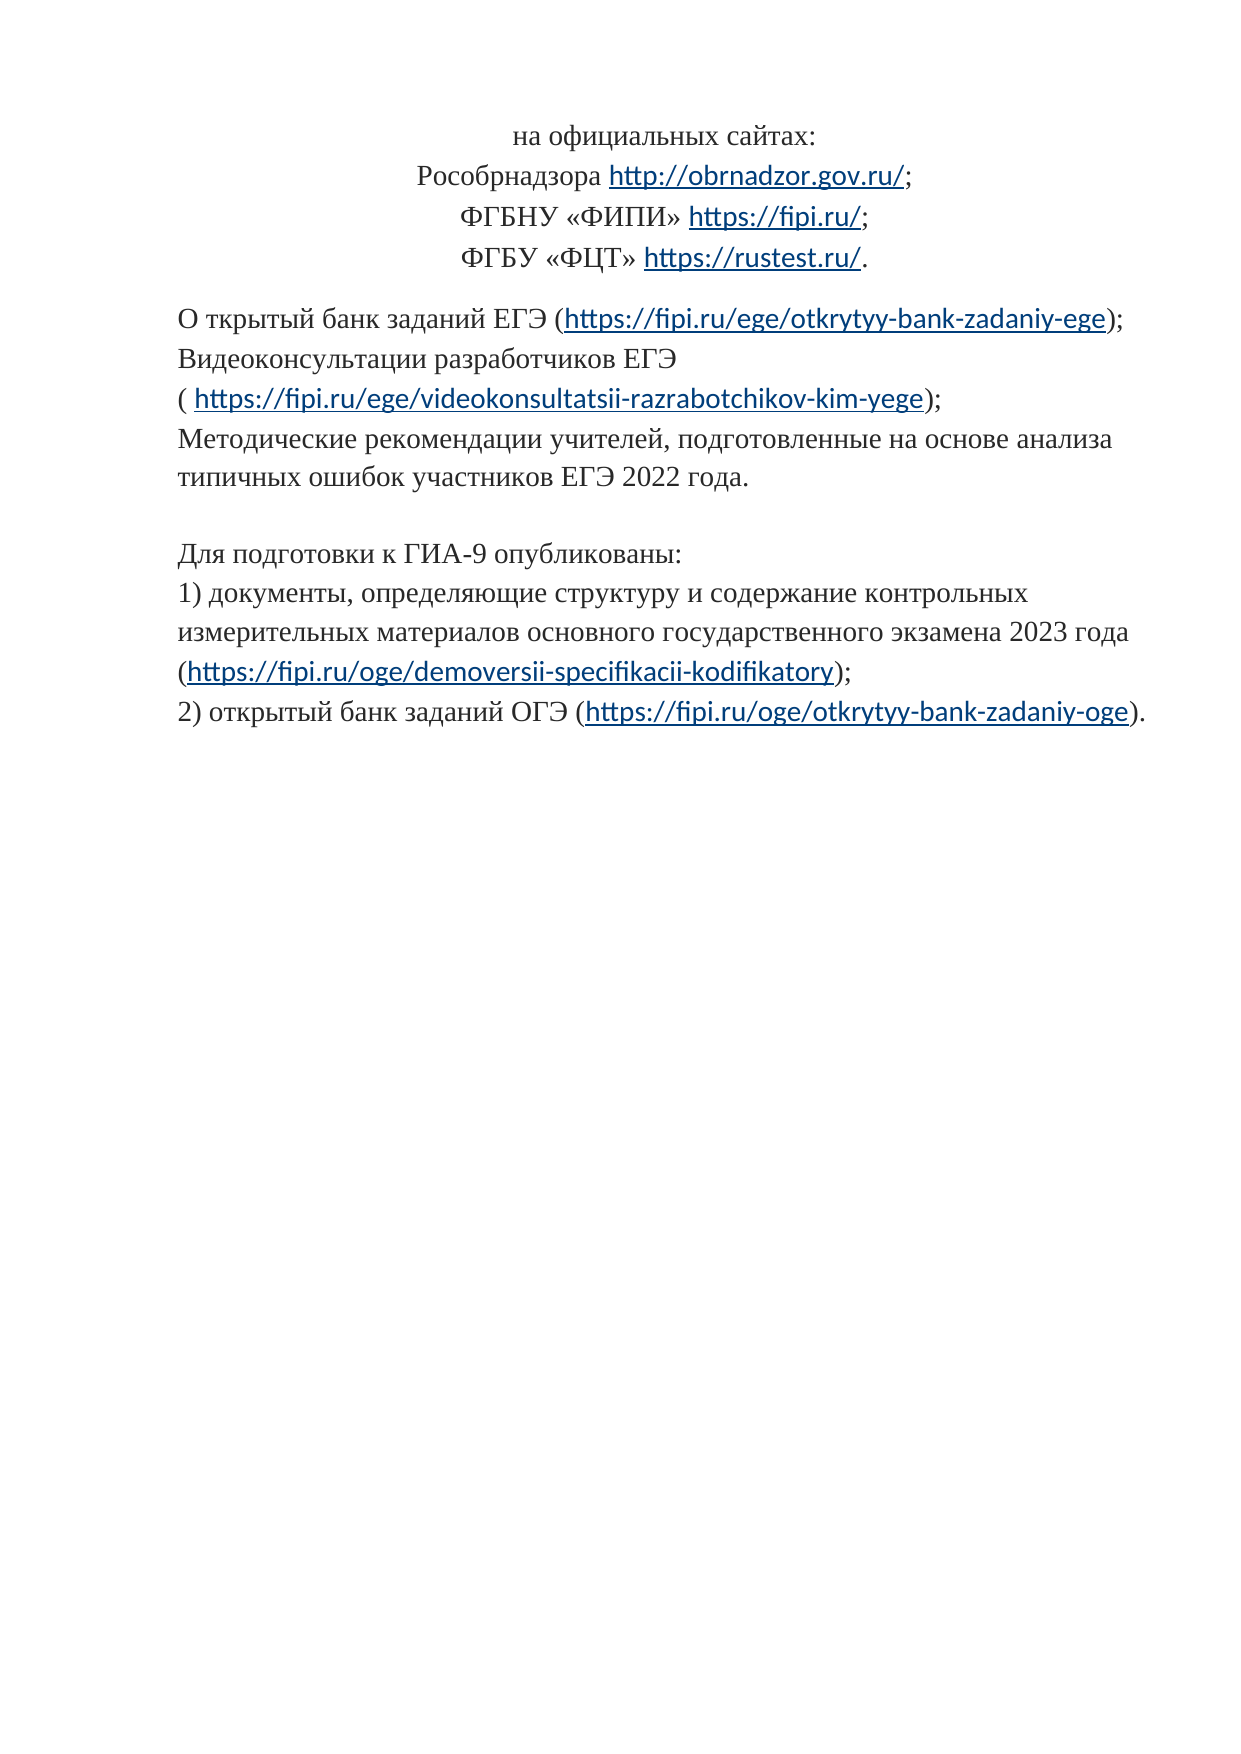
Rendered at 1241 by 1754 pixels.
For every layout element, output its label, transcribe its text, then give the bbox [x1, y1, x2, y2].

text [177, 118, 1152, 274]
text О ткрытый банк заданий ЕГЭ (https://fipi.ru/ege/otkrytyy-bank-zadaniy-ege); Видеоконсультации разработчиков ЕГЭ ( https://fipi.ru/ege/videokonsultatsii-razrabotchikov-kim-yege); Методические рекомендации учителей, подготовленные на основе анализа типичных ошибок участников ЕГЭ 2022 года. Для подготовки к ГИА-9 опубликованы: 1) документы, определяющие структуру и содержание контрольных измерительных материалов основного государственного экзамена 2023 года (https://fipi.ru/oge/demoversii-specifikacii-kodifikatory); 2) открытый банк заданий ОГЭ (https://fipi.ru/oge/otkrytyy-bank-zadaniy-oge). [177, 301, 1152, 729]
